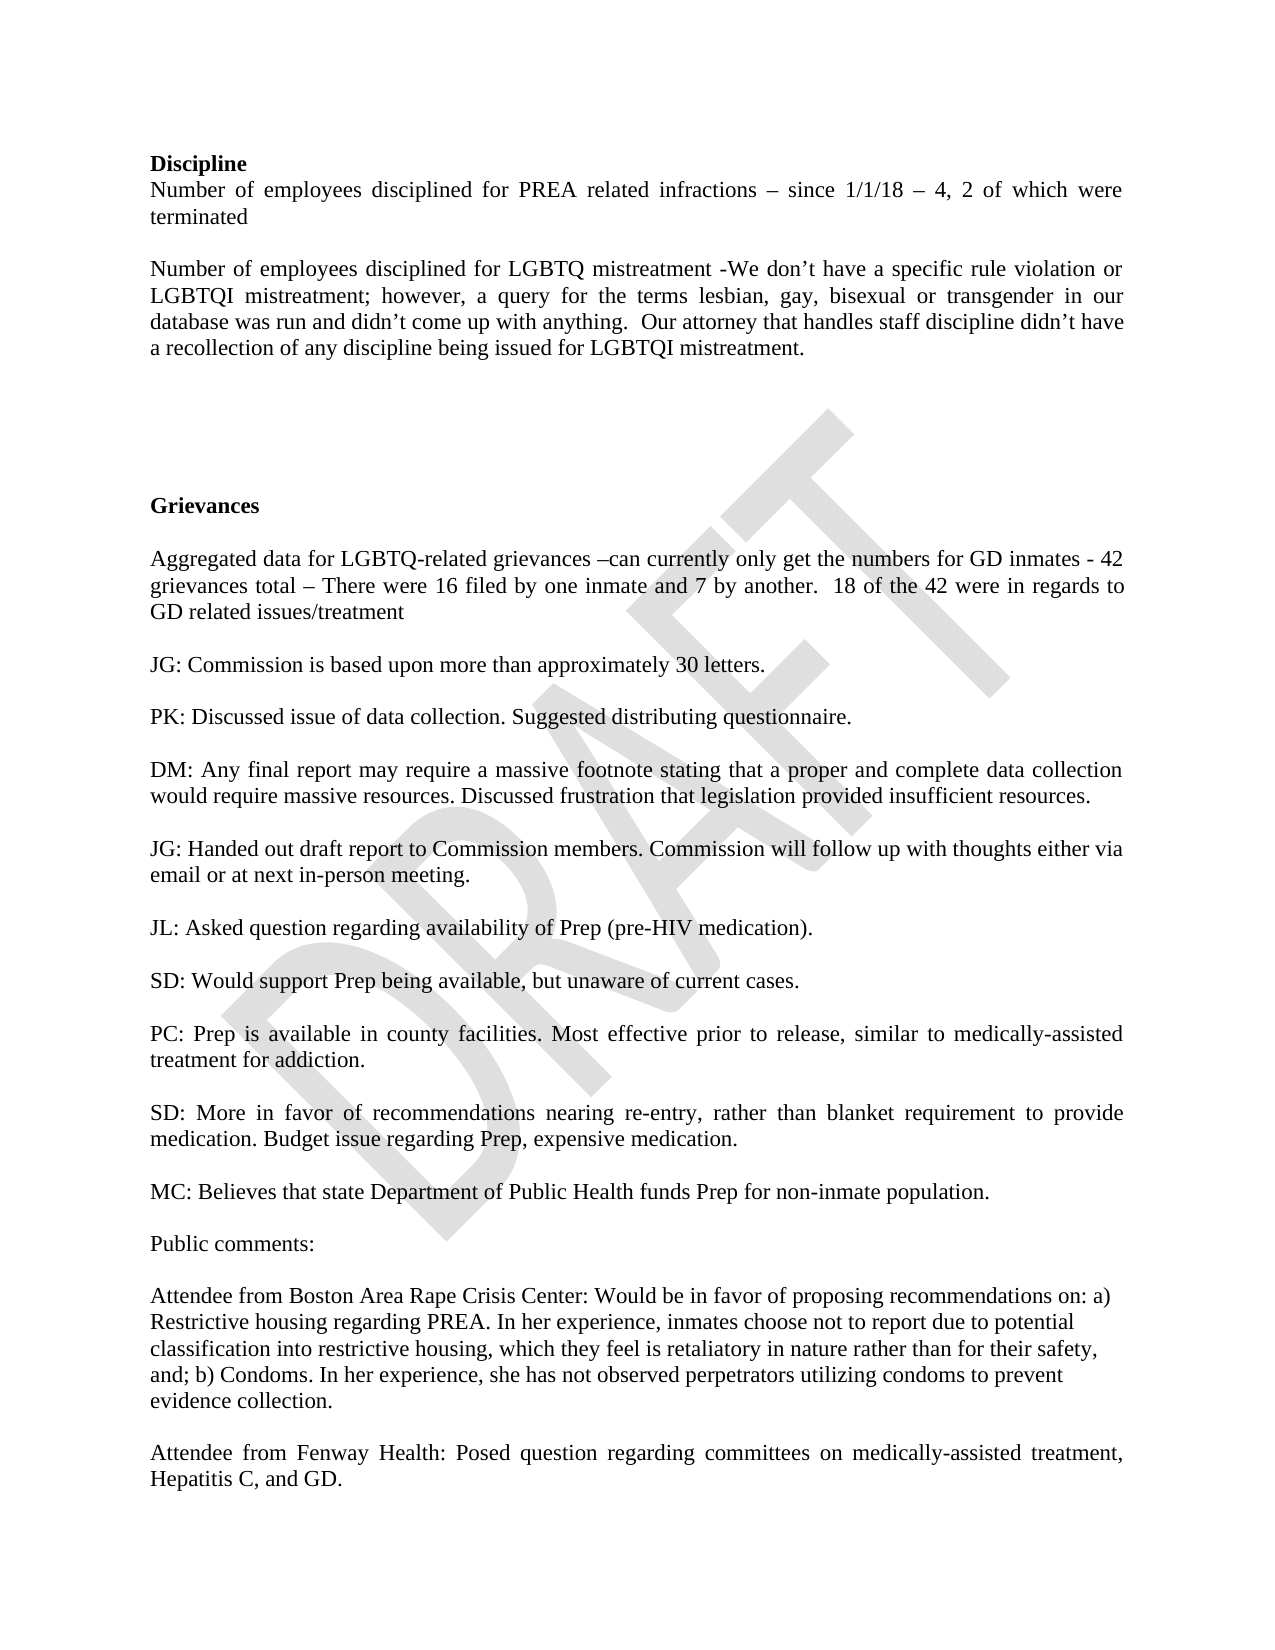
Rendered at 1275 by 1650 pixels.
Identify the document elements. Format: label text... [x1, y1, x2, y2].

text PK: Discussed issue of data collection. Suggested distributing questionnaire. [150, 703, 1125, 730]
text PC: Prep is available in county facilities. Most effective prior to release, similar to medically-assisted treatment for addiction. [150, 1020, 1125, 1072]
text Public comments: [150, 1204, 1125, 1257]
text JL: Asked question regarding availability of Prep (pre-HIV medication). [150, 914, 1125, 941]
text Attendee from Boston Area Rape Crisis Center: Would be in favor of proposing recommendations on: a) Restrictive housing regarding PREA. In her experience, inmates choose not to report due to potential classification into restrictive housing, which they feel is retaliatory in nature rather than for their safety, and; b) Condoms. In her experience, she has not observed perpetrators utilizing condoms to prevent evidence collection. [150, 1282, 1125, 1414]
text DM: Any final report may require a massive footnote stating that a proper and complete data collection would require massive resources. Discussed frustration that legislation provided insufficient resources. [150, 756, 1125, 809]
text SD: Would support Prep being available, but unaware of current cases. [150, 967, 1125, 993]
text Grievances [150, 493, 1125, 519]
text Number of employees disciplined for LGBTQ mistreatment -We don’t have a specific rule violation or LGBTQI mistreatment; however, a query for the terms lesbian, gay, bisexual or transgender in our database was run and didn’t come up with anything. Our attorney that handles staff discipline didn’t have a recollection of any discipline being issued for LGBTQI mistreatment. [150, 255, 1125, 361]
text Attendee from Fenway Health: Posed question regarding committees on medically-assisted treatment, Hepatitis C, and GD. [150, 1439, 1125, 1491]
text Number of employees disciplined for PREA related infractions – since 1/1/18 – 4, 2 of which were terminated [150, 176, 1125, 229]
text JG: Commission is based upon more than approximately 30 letters. [150, 651, 1125, 677]
text JG: Handed out draft report to Commission members. Commission will follow up with thoughts either via email or at next in-person meeting. [150, 835, 1125, 888]
text MC: Believes that state Department of Public Health funds Prep for non-inmate population. [150, 1178, 1125, 1204]
text SD: More in favor of recommendations nearing re-entry, rather than blanket requirement to provide medication. Budget issue regarding Prep, expensive medication. [150, 1099, 1125, 1151]
text Discipline [150, 150, 1125, 176]
text Aggregated data for LGBTQ-related grievances –can currently only get the numbers for GD inmates - 42 grievances total – There were 16 filed by one inmate and 7 by another. 18 of the 42 were in regards to GD related issues/treatment [150, 545, 1125, 624]
